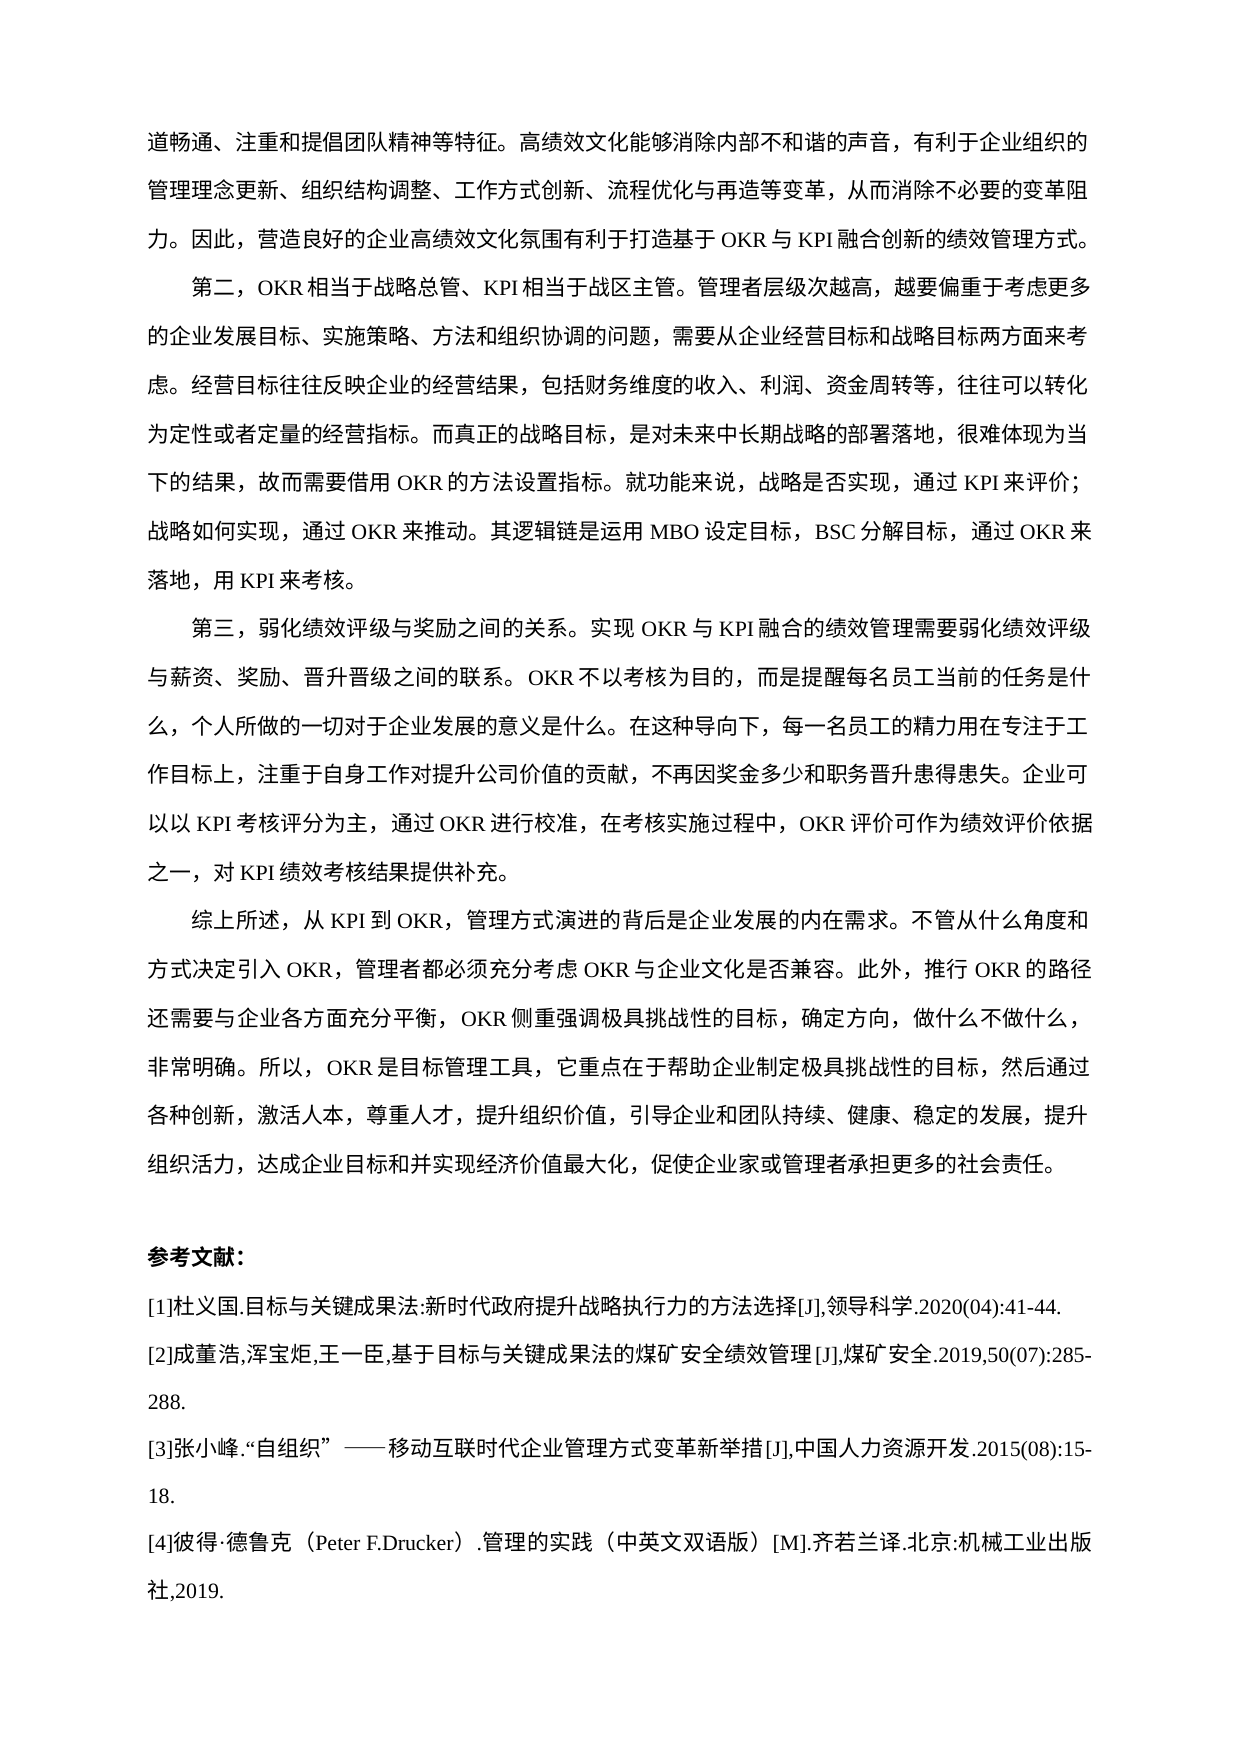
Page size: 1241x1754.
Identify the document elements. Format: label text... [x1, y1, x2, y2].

text [3]张小峰.“自组织”——移动互联时代企业管理方式变革新举措[J],中国人力资源开发.2015(08):15-18. [148, 1431, 1092, 1512]
text 第三，弱化绩效评级与奖励之间的关系。实现OKR与KPI融合的绩效管理需要弱化绩效评级与薪资、奖励、晋升晋级之间的联系。OKR不以考核为目的，而是提醒每名员工当前的任务是什么，个人所做的一切对于企业发展的意义是什么。在这种导向下，每一名员工的精力用在专注于工作目标上，注重于自身工作对提升公司价值的贡献，不再因奖金多少和职务晋升患得患失。企业可以以KPI考核评分为主，通过OKR进行校准，在考核实施过程中，OKR评价可作为绩效评价依据之一，对KPI绩效考核结果提供补充。 [148, 611, 1092, 887]
text 综上所述，从KPI到OKR，管理方式演进的背后是企业发展的内在需求。不管从什么角度和方式决定引入OKR，管理者都必须充分考虑OKR与企业文化是否兼容。此外，推行OKR的路径还需要与企业各方面充分平衡，OKR侧重强调极具挑战性的目标，确定方向，做什么不做什么，非常明确。所以，OKR是目标管理工具，它重点在于帮助企业制定极具挑战性的目标，然后通过各种创新，激活人本，尊重人才，提升组织价值，引导企业和团队持续、健康、稳定的发展，提升组织活力，达成企业目标和并实现经济价值最大化，促使企业家或管理者承担更多的社会责任。 [148, 903, 1092, 1179]
text 参考文献： [148, 1240, 1092, 1272]
text [4]彼得·德鲁克（Peter F.Drucker）.管理的实践（中英文双语版）[M].齐若兰译.北京:机械工业出版社,2019. [148, 1524, 1092, 1606]
text [1]杜义国.目标与关键成果法:新时代政府提升战略执行力的方法选择[J],领导科学.2020(04):41-44. [148, 1288, 1092, 1321]
text 第二，OKR相当于战略总管、KPI相当于战区主管。管理者层级次越高，越要偏重于考虑更多的企业发展目标、实施策略、方法和组织协调的问题，需要从企业经营目标和战略目标两方面来考虑。经营目标往往反映企业的经营结果，包括财务维度的收入、利润、资金周转等，往往可以转化为定性或者定量的经营指标。而真正的战略目标，是对未来中长期战略的部署落地，很难体现为当下的结果，故而需要借用OKR的方法设置指标。就功能来说，战略是否实现，通过KPI来评价；战略如何实现，通过OKR来推动。其逻辑链是运用MBO设定目标，BSC分解目标，通过OKR来落地，用KPI来考核。 [148, 270, 1092, 595]
text [2]成董浩,浑宝炬,王一臣,基于目标与关键成果法的煤矿安全绩效管理[J],煤矿安全.2019,50(07):285-288. [148, 1337, 1092, 1418]
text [148, 124, 1092, 254]
